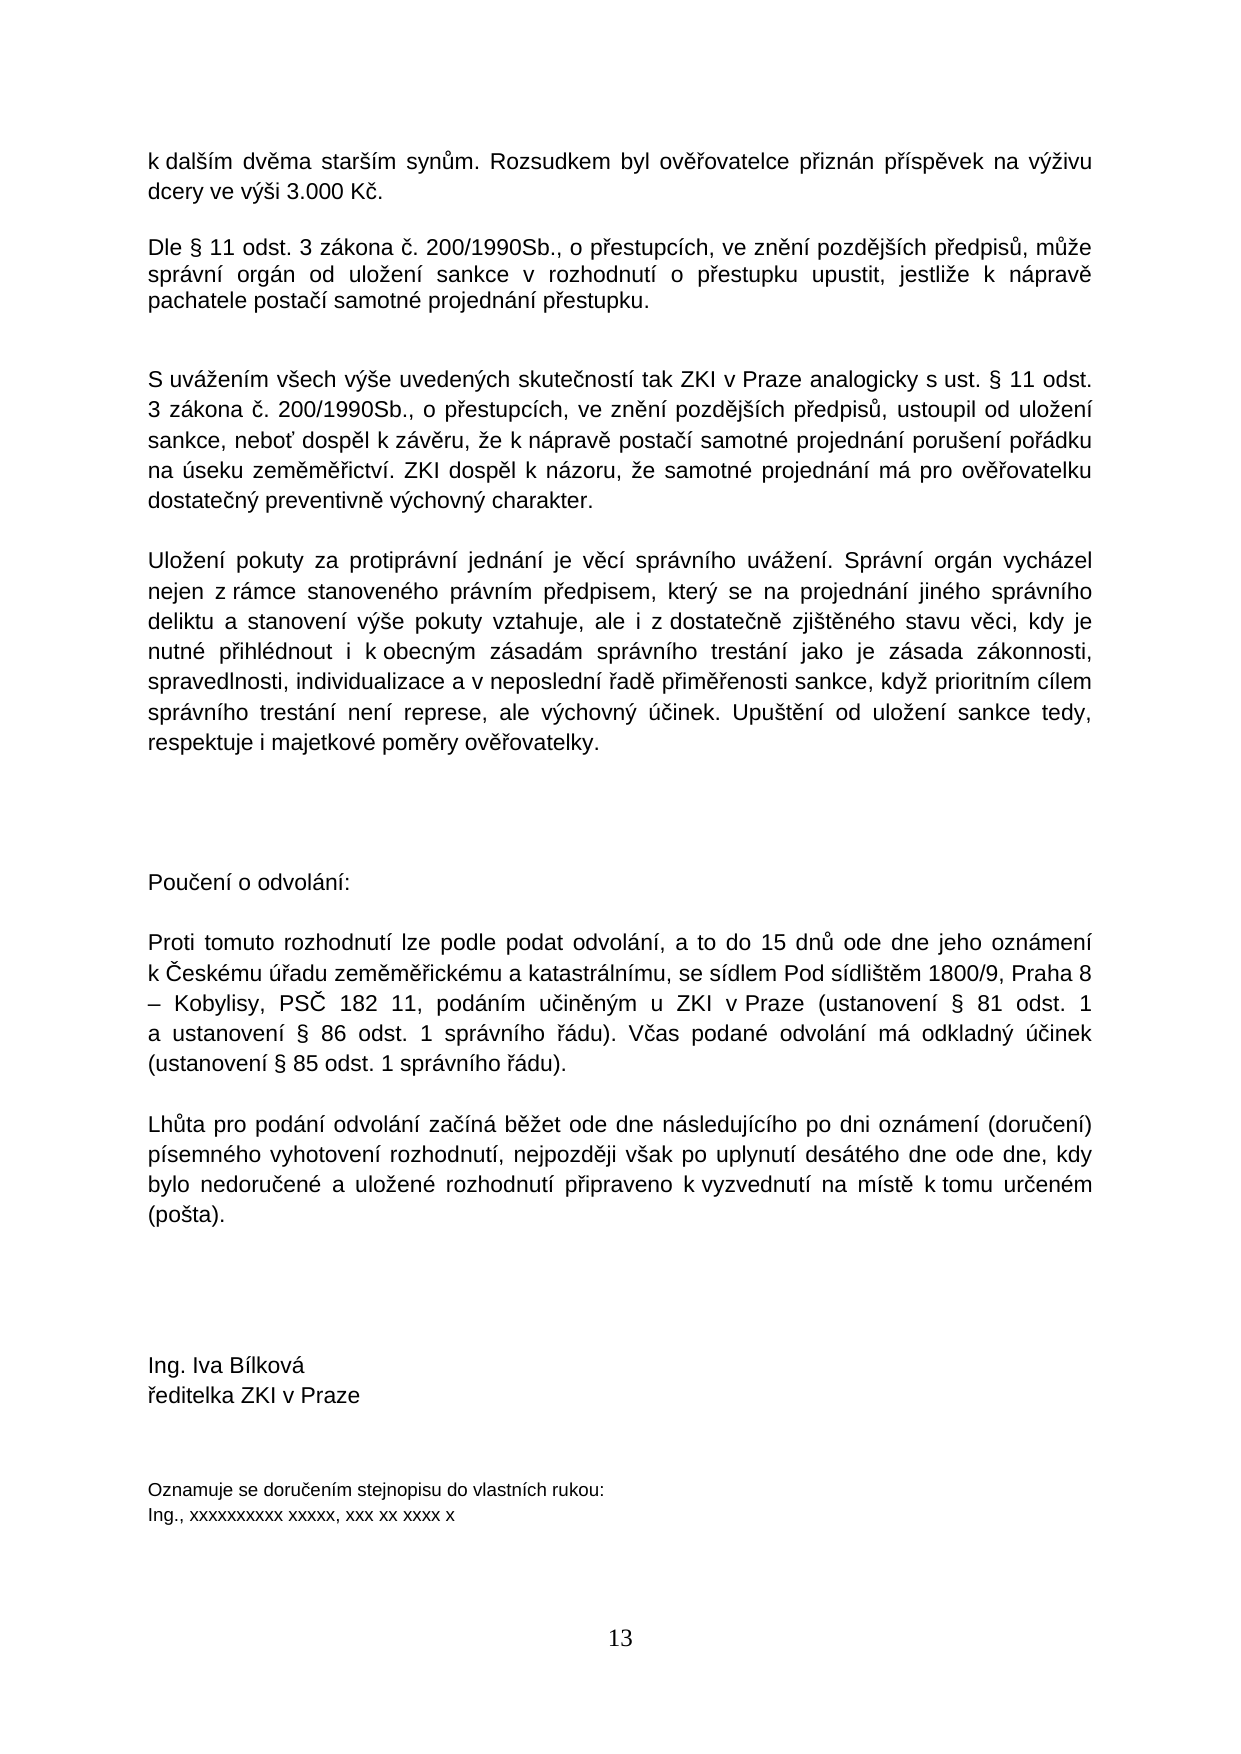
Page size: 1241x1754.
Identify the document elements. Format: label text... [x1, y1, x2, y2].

text Oznamuje se doručením stejnopisu do vlastních rukou: [148, 1479, 1093, 1500]
text Dle § 11 odst. 3 zákona č. 200/1990Sb., o přestupcích, ve znění pozdějších předpisů, může správní orgán od uložení sankce v rozhodnutí o přestupku upustit, jestliže k nápravě pachatele postačí samotné projednání přestupku. [148, 234, 1093, 313]
text Proti tomuto rozhodnutí lze podle podat odvolání, a to do 15 dnů ode dne jeho oznámení k Českému úřadu zeměměřickému a katastrálnímu, se sídlem Pod sídlištěm 1800/9, Praha 8 – Kobylisy, PSČ 182 11, podáním učiněným u ZKI v Praze (ustanovení § 81 odst. 1 a ustanovení § 86 odst. 1 správního řádu). Včas podané odvolání má odkladný účinek (ustanovení § 85 odst. 1 správního řádu). [148, 929, 1093, 1076]
text S uvážením všech výše uvedených skutečností tak ZKI v Praze analogicky s ust. § 11 odst. 3 zákona č. 200/1990Sb., o přestupcích, ve znění pozdějších předpisů, ustoupil od uložení sankce, neboť dospěl k závěru, že k nápravě postačí samotné projednání porušení pořádku na úseku zeměměřictví. ZKI dospěl k názoru, že samotné projednání má pro ověřovatelku dostatečný preventivně výchovný charakter. [148, 366, 1093, 513]
text Ing. Iva Bílková [148, 1352, 1093, 1378]
text ředitelka ZKI v Praze [148, 1382, 1093, 1409]
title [148, 148, 1093, 204]
text Ing., xxxxxxxxxx xxxxx, xxx xx xxxx x [148, 1503, 1093, 1525]
text Lhůta pro podání odvolání začíná běžet ode dne následujícího po dni oznámení (doručení) písemného vyhotovení rozhodnutí, nejpozději však po uplynutí desátého dne ode dne, kdy bylo nedoručené a uložené rozhodnutí připraveno k vyzvednutí na místě k tomu určeném (pošta). [148, 1111, 1093, 1227]
title Uložení pokuty za protiprávní jednání je věcí správního uvážení. Správní orgán vycházel nejen z rámce stanoveného právním předpisem, který se na projednání jiného správního deliktu a stanovení výše pokuty vztahuje, ale i z dostatečně zjištěného stavu věci, kdy je nutné přihlédnout i k obecným zásadám správního trestání jako je zásada zákonnosti, spravedlnosti, individualizace a v neposlední řadě přiměřenosti sankce, když prioritním cílem správního trestání není represe, ale výchovný účinek. Upuštění od uložení sankce tedy, respektuje i majetkové poměry ověřovatelky. [148, 547, 1093, 755]
text Poučení o odvolání: [148, 869, 1093, 895]
